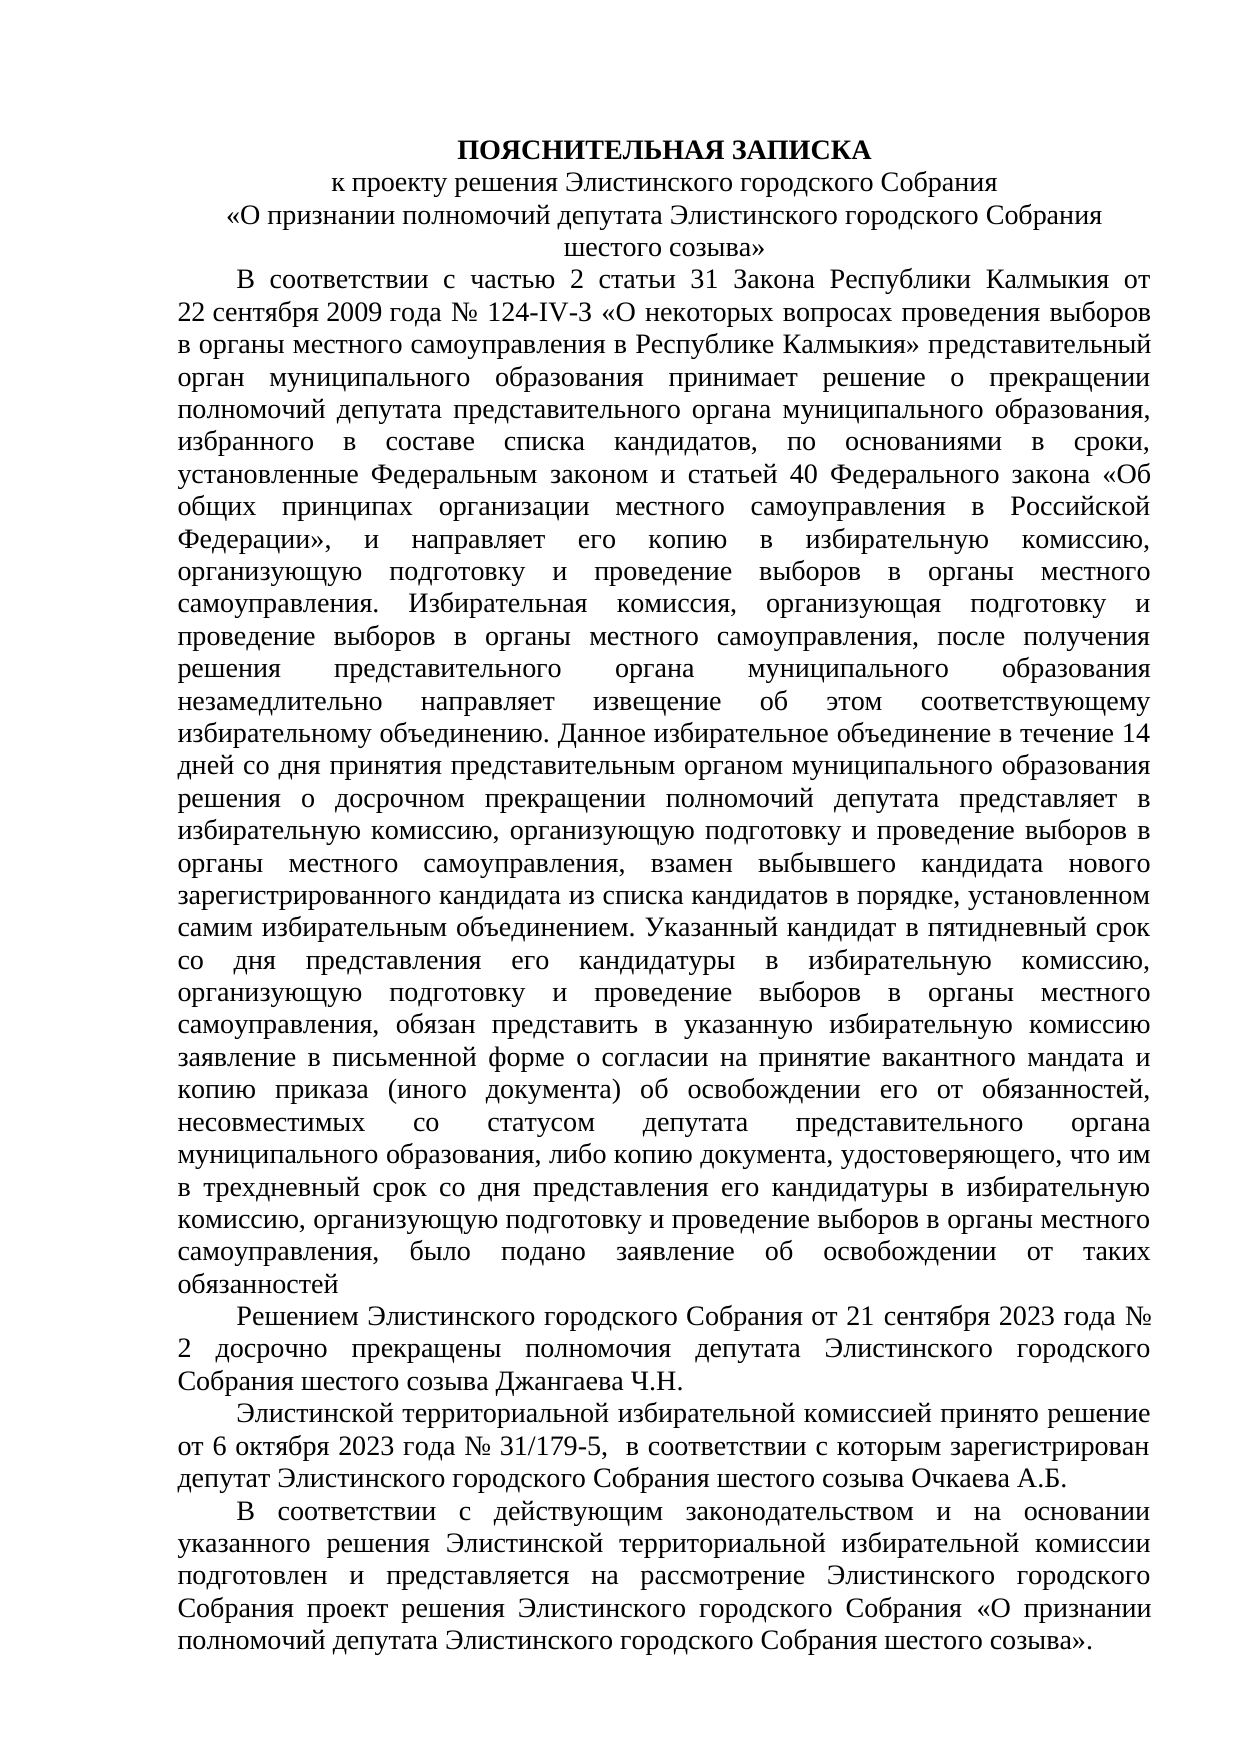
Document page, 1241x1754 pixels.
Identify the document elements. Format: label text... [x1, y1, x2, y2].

text ПОЯСНИТЕЛЬНАЯ ЗАПИСКА [177, 133, 1152, 165]
text В соответствии с частью 2 статьи 31 Закона Республики Калмыкия от 22 сентября 2009 года № 124-IV-З «О некоторых вопросах проведения выборов в органы местного самоуправления в Республике Калмыкия» представительный орган муниципального образования принимает решение о прекращении полномочий депутата представительного органа муниципального образования, избранного в составе списка кандидатов, по основаниями в сроки, установленные Федеральным законом и статьей 40 Федерального закона «Об общих принципах организации местного самоуправления в Российской Федерации», и направляет его копию в избирательную комиссию, организующую подготовку и проведение выборов в органы местного самоуправления. Избирательная комиссия, организующая подготовку и проведение выборов в органы местного самоуправления, после получения решения представительного органа муниципального образования незамедлительно направляет извещение об этом соответствующему избирательному объединению. Данное избирательное объединение в течение 14 дней со дня принятия представительным органом муниципального образования решения о досрочном прекращении полномочий депутата представляет в избирательную комиссию, организующую подготовку и проведение выборов в органы местного самоуправления, взамен выбывшего кандидата нового зарегистрированного кандидата из списка кандидатов в порядке, установленном самим избирательным объединением. Указанный кандидат в пятидневный срок со дня представления его кандидатуры в избирательную комиссию, организующую подготовку и проведение выборов в органы местного самоуправления, обязан представить в указанную избирательную комиссию заявление в письменной форме о согласии на принятие вакантного мандата и копию приказа (иного документа) об освобождении его от обязанностей, несовместимых со статусом депутата представительного органа муниципального образования, либо копию документа, удостоверяющего, что им в трехдневный срок со дня представления его кандидатуры в избирательную комиссию, организующую подготовку и проведение выборов в органы местного самоуправления, было подано заявление об освобождении от таких обязанностей [177, 262, 1152, 1299]
text «О признании полномочий депутата Элистинского городского Собрания шестого созыва» [177, 198, 1152, 262]
text В соответствии с действующим законодательством и на основании указанного решения Элистинской территориальной избирательной комиссии подготовлен и представляется на рассмотрение Элистинского городского Собрания проект решения Элистинского городского Собрания «О признании полномочий депутата Элистинского городского Собрания шестого созыва». [177, 1493, 1152, 1656]
text Решением Элистинского городского Собрания от 21 сентября 2023 года № 2 досрочно прекращены полномочия депутата Элистинского городского Собрания шестого созыва Джангаева Ч.Н. [177, 1299, 1152, 1396]
text к проекту решения Элистинского городского Собрания [177, 165, 1152, 198]
text Элистинской территориальной избирательной комиссией принято решение от 6 октября 2023 года № 31/179-5, в соответствии с которым зарегистрирован депутат Элистинского городского Собрания шестого созыва Очкаева А.Б. [177, 1396, 1152, 1493]
